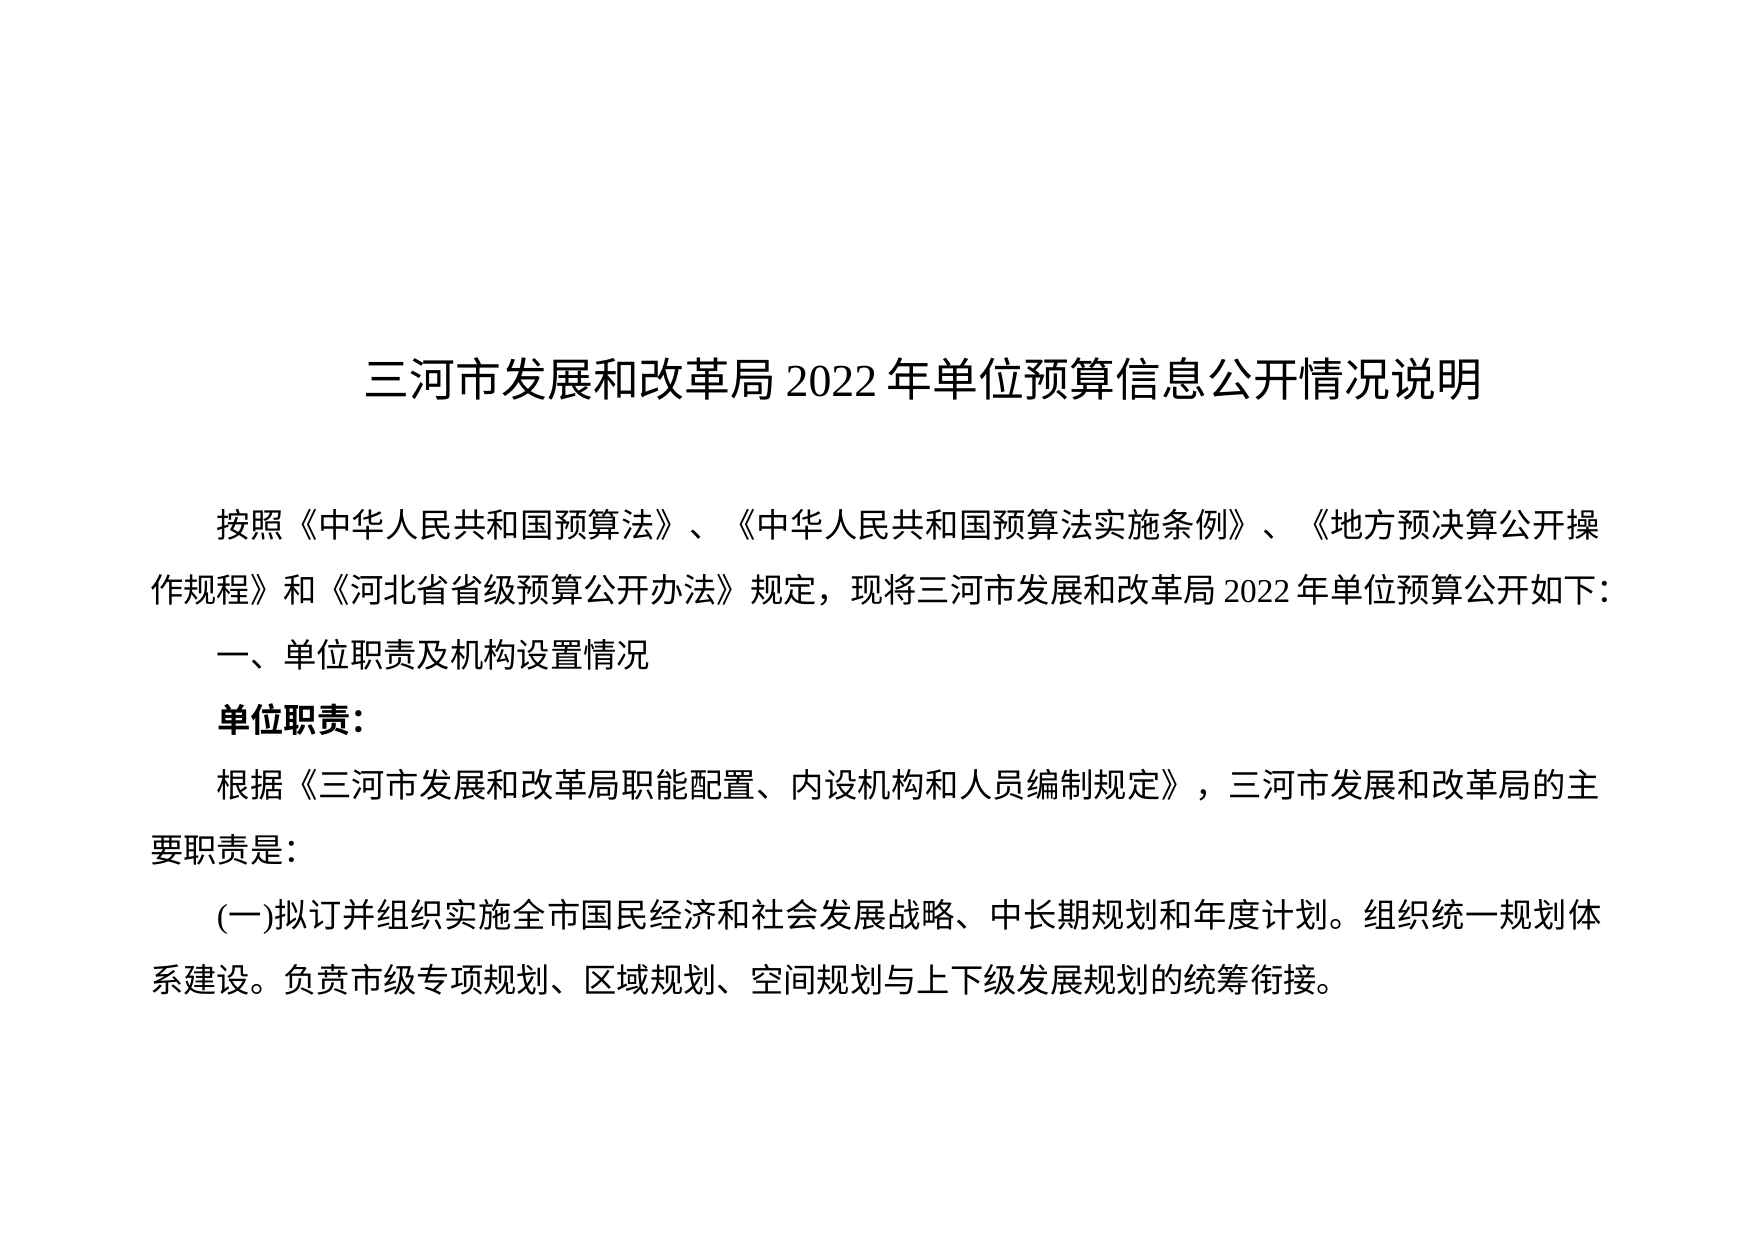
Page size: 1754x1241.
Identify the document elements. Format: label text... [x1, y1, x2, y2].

text 按照《中华人民共和国预算法》、《中华人民共和国预算法实施条例》、《地方预决算公开操作规程》和《河北省省级预算公开办法》规定，现将三河市发展和改革局2022年单位预算公开如下： [150, 490, 1604, 620]
text 根据《三河市发展和改革局职能配置、内设机构和人员编制规定》，三河市发展和改革局的主要职责是： [150, 750, 1604, 880]
text 单位职责： [150, 685, 1604, 750]
text 一、单位职责及机构设置情况 [150, 620, 1604, 685]
text (一)拟订并组织实施全市国民经济和社会发展战略、中长期规划和年度计划。组织统一规划体系建设。负贲市级专项规划、区域规划、空间规划与上下级发展规划的统筹衔接。 [150, 880, 1604, 1010]
text 三河市发展和改革局2022年单位预算信息公开情况说明 [150, 328, 1604, 425]
